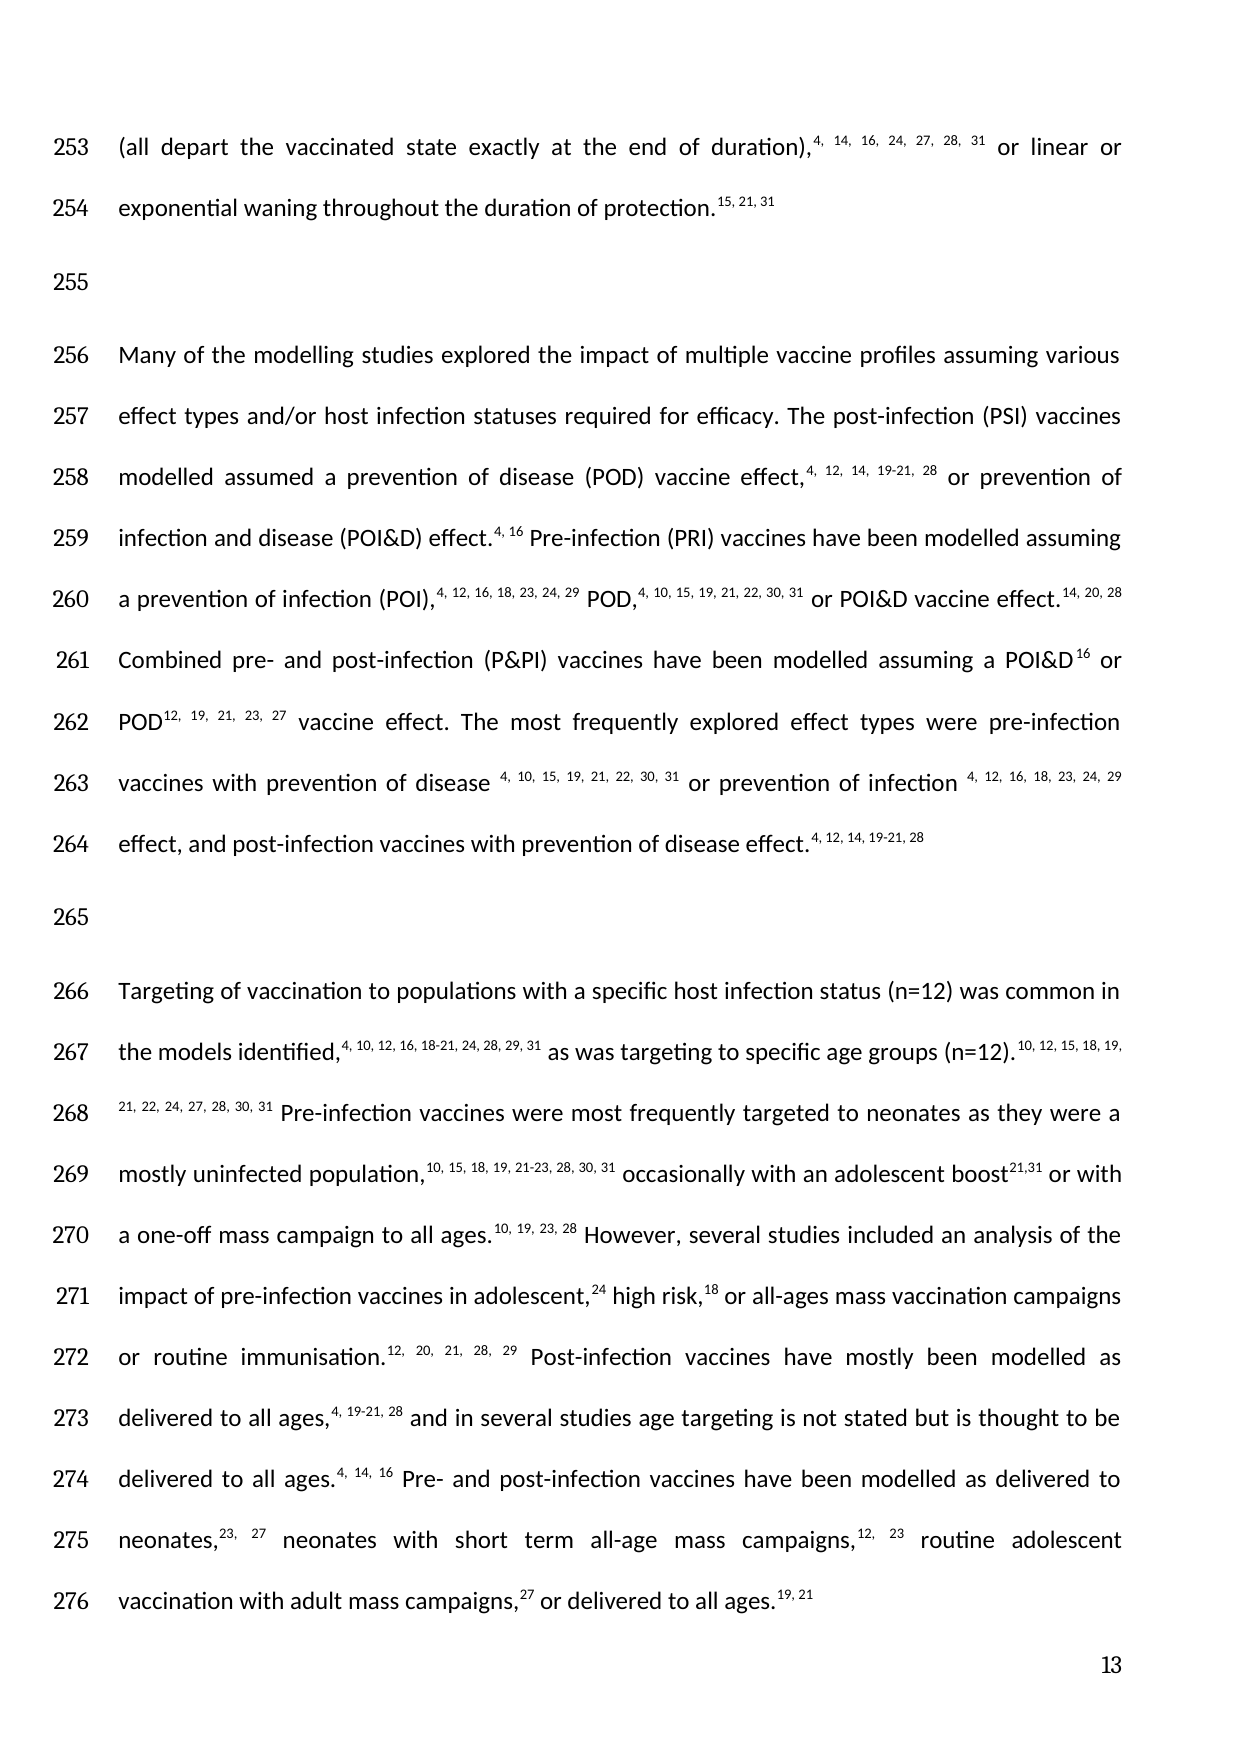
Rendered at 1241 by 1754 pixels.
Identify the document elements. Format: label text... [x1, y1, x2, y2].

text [118, 131, 1122, 223]
text Many of the modelling studies explored the impact of multiple vaccine profiles assuming various effect types and/or host infection statuses required for efficacy. The post-infection (PSI) vaccines modelled assumed a prevention of disease (POD) vaccine effect,4, 12, 14, 19-21, 28 or prevention of infection and disease (POI&D) effect.4, 16 Pre-infection (PRI) vaccines have been modelled assuming a prevention of infection (POI),4, 12, 16, 18, 23, 24, 29 POD,4, 10, 15, 19, 21, 22, 30, 31 or POI&D vaccine effect.14, 20, 28 Combined pre- and post-infection (P&PI) vaccines have been modelled assuming a POI&D16 or POD12, 19, 21, 23, 27 vaccine effect. The most frequently explored effect types were pre-infection vaccines with prevention of disease 4, 10, 15, 19, 21, 22, 30, 31 or prevention of infection 4, 12, 16, 18, 23, 24, 29 effect, and post-infection vaccines with prevention of disease effect.4, 12, 14, 19-21, 28 [118, 339, 1122, 858]
text Targeting of vaccination to populations with a specific host infection status (n=12) was common in the models identified,4, 10, 12, 16, 18-21, 24, 28, 29, 31 as was targeting to specific age groups (n=12).10, 12, 15, 18, 19, 21, 22, 24, 27, 28, 30, 31 Pre-infection vaccines were most frequently targeted to neonates as they were a mostly uninfected population,10, 15, 18, 19, 21-23, 28, 30, 31 occasionally with an adolescent boost21,31 or with a one-off mass campaign to all ages.10, 19, 23, 28 However, several studies included an analysis of the impact of pre-infection vaccines in adolescent,24 high risk,18 or all-ages mass vaccination campaigns or routine immunisation.12, 20, 21, 28, 29 Post-infection vaccines have mostly been modelled as delivered to all ages,4, 19-21, 28 and in several studies age targeting is not stated but is thought to be delivered to all ages.4, 14, 16 Pre- and post-infection vaccines have been modelled as delivered to neonates,23, 27 neonates with short term all-age mass campaigns,12, 23 routine adolescent vaccination with adult mass campaigns,27 or delivered to all ages.19, 21 [118, 975, 1122, 1616]
